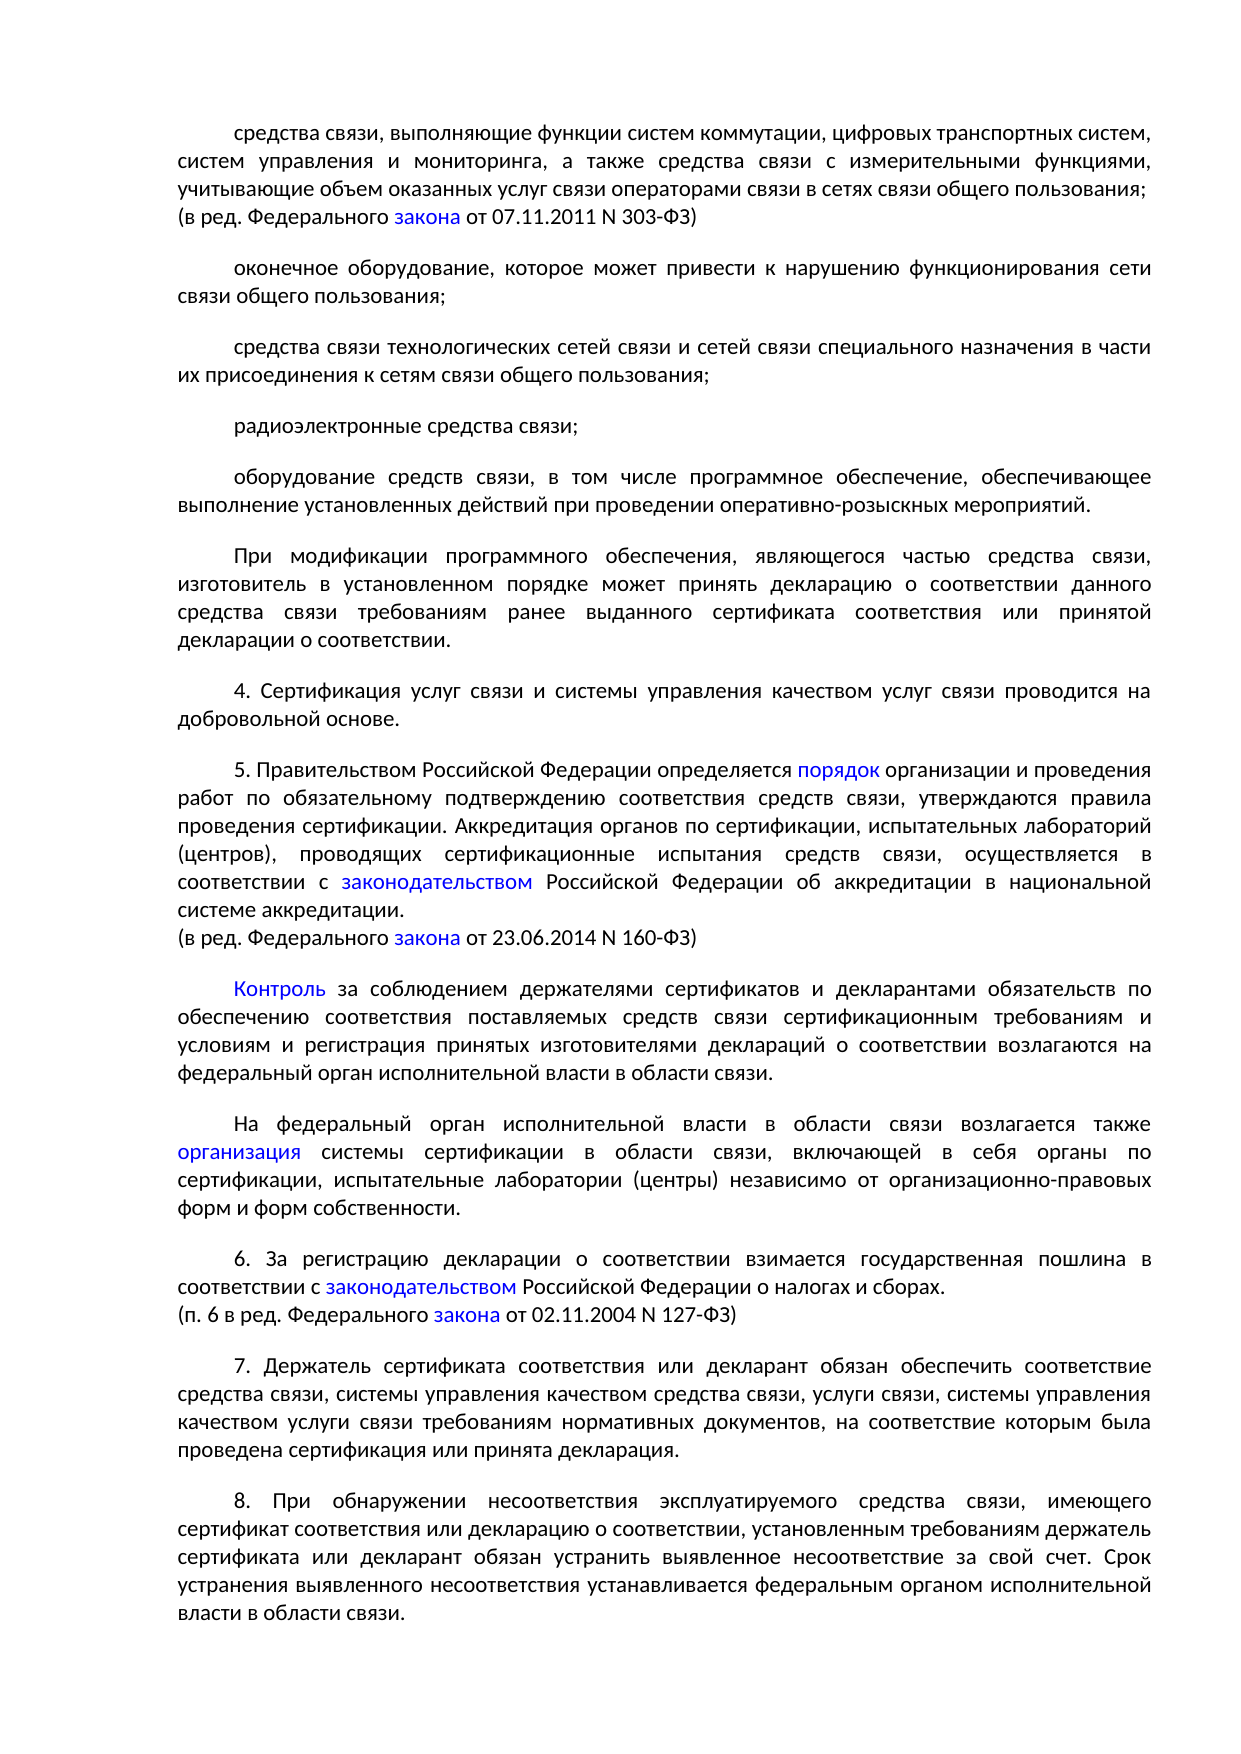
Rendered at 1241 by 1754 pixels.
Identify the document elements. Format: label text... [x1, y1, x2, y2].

text 7. Держатель сертификата соответствия или декларант обязан обеспечить соответствие средства связи, системы управления качеством средства связи, услуги связи, системы управления качеством услуги связи требованиям нормативных документов, на соответствие которым была проведена сертификация или принята декларация. [177, 1351, 1152, 1463]
text радиоэлектронные средства связи; [177, 411, 1152, 439]
text оконечное оборудование, которое может привести к нарушению функционирования сети связи общего пользования; [177, 253, 1152, 309]
text (в ред. Федерального закона от 23.06.2014 N 160-ФЗ) [177, 923, 1152, 951]
text 4. Сертификация услуг связи и системы управления качеством услуг связи проводится на добровольной основе. [177, 676, 1152, 732]
text 6. За регистрацию декларации о соответствии взимается государственная пошлина в соответствии с законодательством Российской Федерации о налогах и сборах. [177, 1244, 1152, 1300]
text средства связи, выполняющие функции систем коммутации, цифровых транспортных систем, систем управления и мониторинга, а также средства связи с измерительными функциями, учитывающие объем оказанных услуг связи операторами связи в сетях связи общего пользования; [177, 118, 1152, 202]
text 8. При обнаружении несоответствия эксплуатируемого средства связи, имеющего сертификат соответствия или декларацию о соответствии, установленным требованиям держатель сертификата или декларант обязан устранить выявленное несоответствие за свой счет. Срок устранения выявленного несоответствия устанавливается федеральным органом исполнительной власти в области связи. [177, 1486, 1152, 1626]
text (в ред. Федерального закона от 07.11.2011 N 303-ФЗ) [177, 202, 1152, 230]
text При модификации программного обеспечения, являющегося частью средства связи, изготовитель в установленном порядке может принять декларацию о соответствии данного средства связи требованиям ранее выданного сертификата соответствия или принятой декларации о соответствии. [177, 541, 1152, 653]
text 5. Правительством Российской Федерации определяется порядок организации и проведения работ по обязательному подтверждению соответствия средств связи, утверждаются правила проведения сертификации. Аккредитация органов по сертификации, испытательных лабораторий (центров), проводящих сертификационные испытания средств связи, осуществляется в соответствии с законодательством Российской Федерации об аккредитации в национальной системе аккредитации. [177, 755, 1152, 923]
text средства связи технологических сетей связи и сетей связи специального назначения в части их присоединения к сетям связи общего пользования; [177, 332, 1152, 388]
text На федеральный орган исполнительной власти в области связи возлагается также организация системы сертификации в области связи, включающей в себя органы по сертификации, испытательные лаборатории (центры) независимо от организационно-правовых форм и форм собственности. [177, 1109, 1152, 1221]
text (п. 6 в ред. Федерального закона от 02.11.2004 N 127-ФЗ) [177, 1300, 1152, 1328]
text Контроль за соблюдением держателями сертификатов и декларантами обязательств по обеспечению соответствия поставляемых средств связи сертификационным требованиям и условиям и регистрация принятых изготовителями деклараций о соответствии возлагаются на федеральный орган исполнительной власти в области связи. [177, 974, 1152, 1086]
text оборудование средств связи, в том числе программное обеспечение, обеспечивающее выполнение установленных действий при проведении оперативно-розыскных мероприятий. [177, 462, 1152, 518]
